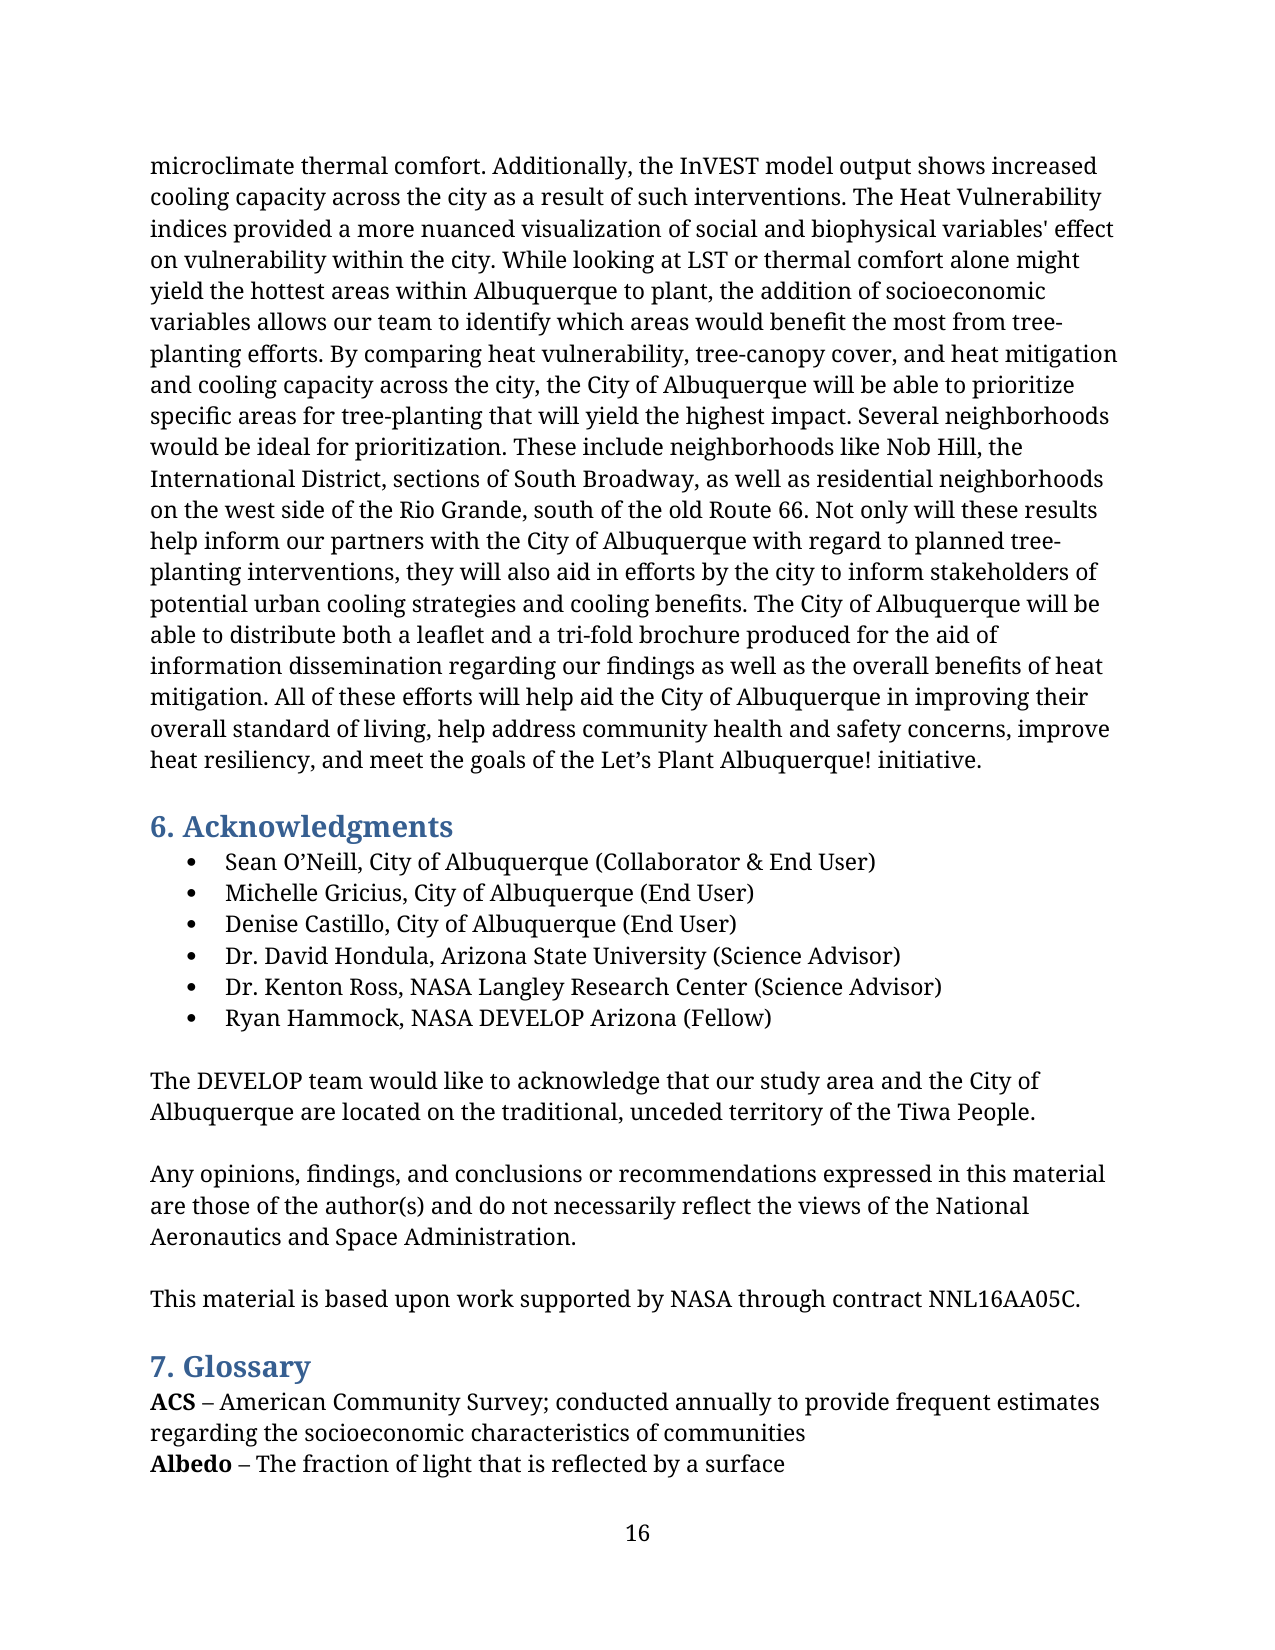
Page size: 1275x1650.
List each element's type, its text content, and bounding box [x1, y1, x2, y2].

subtitle 6. Acknowledgments [150, 806, 1125, 846]
text ACS – American Community Survey; conducted annually to provide frequent estimates regarding the socioeconomic characteristics of communities [150, 1386, 1125, 1448]
list Dr. Kenton Ross, NASA Langley Research Center (Science Advisor) [187, 971, 1125, 1002]
list Sean O’Neill, City of Albuquerque (Collaborator & End User) [187, 846, 1125, 877]
list Michelle Gricius, City of Albuquerque (End User) [187, 877, 1125, 908]
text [150, 150, 1125, 775]
list Denise Castillo, City of Albuquerque (End User) [187, 908, 1125, 940]
text Any opinions, findings, and conclusions or recommendations expressed in this material are those of the author(s) and do not necessarily reflect the views of the National Aeronautics and Space Administration. [150, 1158, 1125, 1252]
text This material is based upon work supported by NASA through contract NNL16AA05C. [150, 1283, 1125, 1315]
list Ryan Hammock, NASA DEVELOP Arizona (Fellow) [187, 1002, 1125, 1033]
text The DEVELOP team would like to acknowledge that our study area and the City of Albuquerque are located on the traditional, unceded territory of the Tiwa People. [150, 1065, 1125, 1127]
text Albedo – The fraction of light that is reflected by a surface [150, 1448, 1125, 1479]
list Dr. David Hondula, Arizona State University (Science Advisor) [187, 940, 1125, 971]
subtitle 7. Glossary [150, 1346, 1125, 1386]
